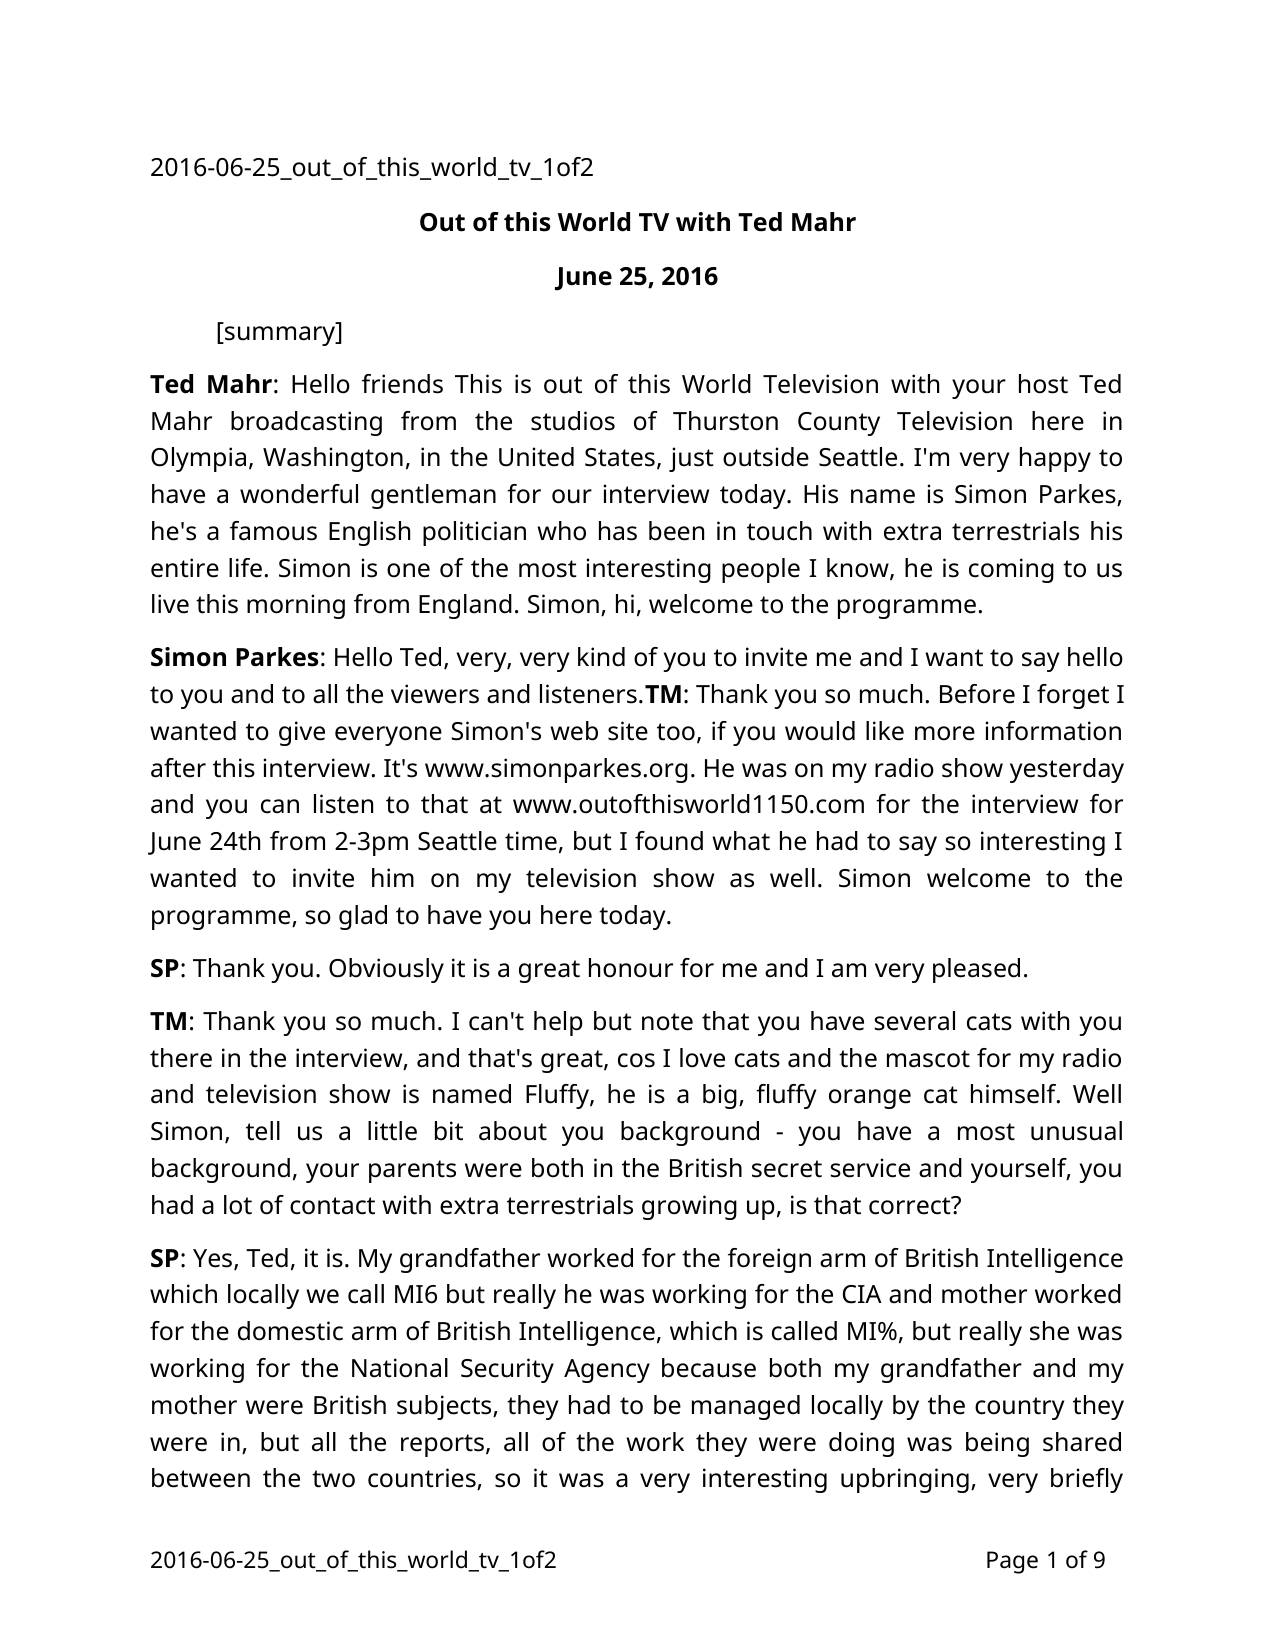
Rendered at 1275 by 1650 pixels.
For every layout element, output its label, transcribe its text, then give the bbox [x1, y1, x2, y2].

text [150, 1240, 1125, 1495]
text TM: Thank you so much. I can't help but note that you have several cats with you there in the interview, and that's great, cos I love cats and the mascot for my radio and television show is named Fluffy, he is a big, fluffy orange cat himself. Well Simon, tell us a little bit about you background - you have a most unusual background, your parents were both in the British secret service and yourself, you had a lot of contact with extra terrestrials growing up, is that correct? [150, 1003, 1125, 1221]
text June 25, 2016 [150, 259, 1125, 294]
text Out of this World TV with Ted Mahr [150, 204, 1125, 240]
text SP: Thank you. Obviously it is a great honour for me and I am very pleased. [150, 951, 1125, 984]
text 2016-06-25_out_of_this_world_tv_1of2 [150, 150, 1125, 185]
text [summary] [216, 313, 1059, 347]
text Ted Mahr: Hello friends This is out of this World Television with your host Ted Mahr broadcasting from the studios of Thurston County Television here in Olympia, Washington, in the United States, just outside Seattle. I'm very happy to have a wonderful gentleman for our interview today. His name is Simon Parkes, he's a famous English politician who has been in touch with extra terrestrials his entire life. Simon is one of the most interesting people I know, he is coming to us live this morning from England. Simon, hi, welcome to the programme. [150, 366, 1125, 621]
text Simon Parkes: Hello Ted, very, very kind of you to invite me and I want to say hello to you and to all the viewers and listeners.TM: Thank you so much. Before I forget I wanted to give everyone Simon's web site too, if you would like more information after this interview. It's www.simonparkes.org. He was on my radio show yesterday and you can listen to that at www.outofthisworld1150.com for the interview for June 24th from 2-3pm Seattle time, but I found what he had to say so interesting I wanted to invite him on my television show as well. Simon welcome to the programme, so glad to have you here today. [150, 640, 1125, 932]
